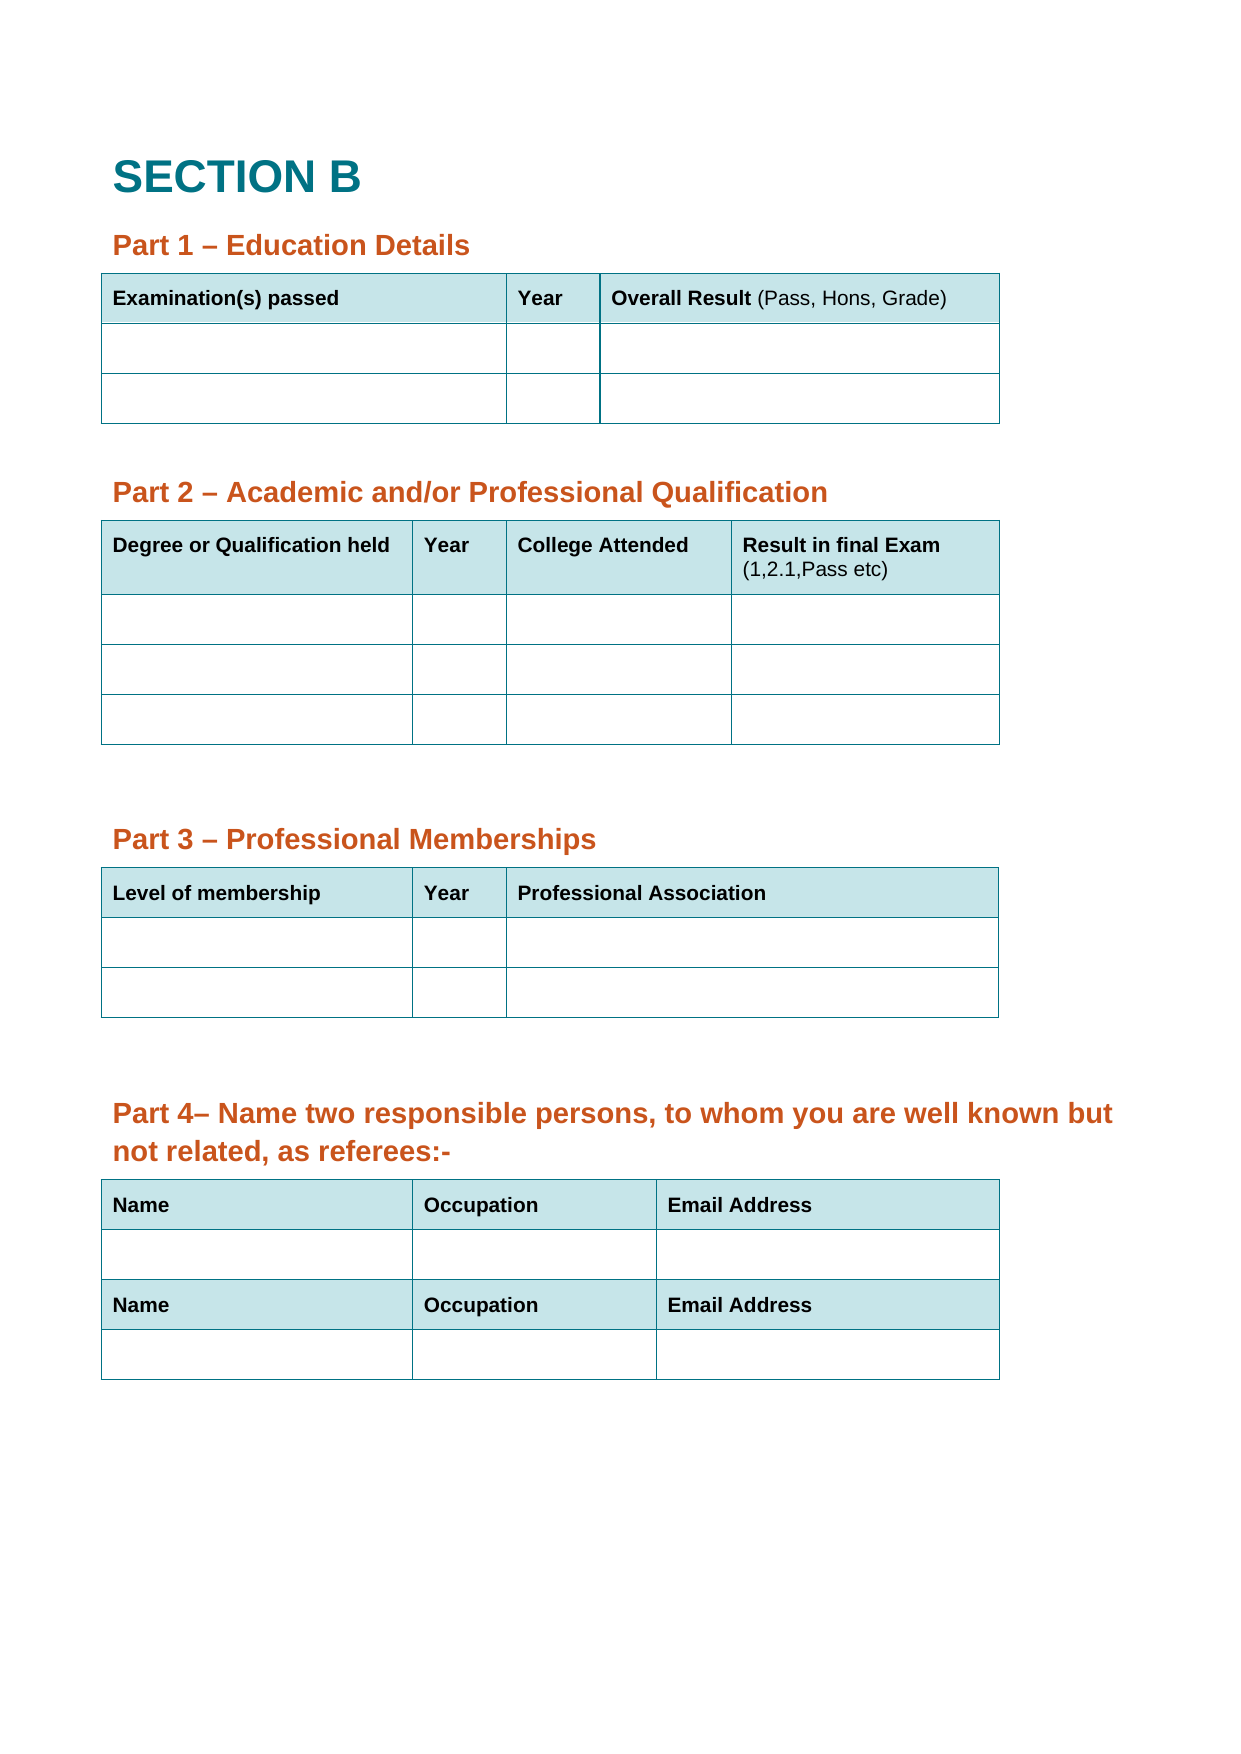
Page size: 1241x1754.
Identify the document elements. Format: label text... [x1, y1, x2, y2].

text Part 2 – Academic and/or Professional Qualification [112, 475, 1128, 508]
table_cell [102, 695, 412, 744]
table_header Level of membership [102, 868, 412, 917]
table_cell [102, 968, 412, 1017]
table_cell [601, 324, 999, 372]
table_cell [102, 645, 412, 694]
table_cell [413, 695, 506, 744]
table_cell [507, 595, 731, 644]
table_cell [507, 374, 599, 422]
text Part 3 – Professional Memberships [112, 822, 1128, 856]
table_cell [657, 1230, 999, 1279]
table_cell [413, 1230, 656, 1279]
table_cell [507, 645, 731, 694]
table_cell [507, 324, 599, 372]
table_header Degree or Qualification held [102, 521, 412, 594]
table_cell [102, 1230, 412, 1279]
table_cell [507, 968, 998, 1017]
table_cell [732, 645, 999, 694]
table_header Name [102, 1180, 412, 1229]
table_cell [102, 918, 412, 967]
table_cell Name [102, 1280, 412, 1329]
table_cell [102, 1330, 412, 1379]
text Part 4– Name two responsible persons, to whom you are well known but not related, as referees:- [112, 1096, 1128, 1168]
table_header Year [507, 274, 599, 322]
table_header Year [413, 868, 506, 917]
table_header College Attended [507, 521, 731, 594]
table_cell [413, 645, 506, 694]
table_header Professional Association [507, 868, 998, 917]
table_cell [601, 374, 999, 422]
table_cell [413, 968, 506, 1017]
table_cell [413, 1330, 656, 1379]
table_cell [413, 918, 506, 967]
table_cell [507, 695, 731, 744]
table_header Overall Result (Pass, Hons, Grade) [601, 274, 999, 322]
table_cell [102, 595, 412, 644]
table_header Result in final Exam (1,2.1,Pass etc) [732, 521, 999, 594]
table_header Year [413, 521, 506, 594]
table_cell [732, 595, 999, 644]
table_cell [657, 1330, 999, 1379]
table_cell [102, 374, 506, 422]
table_cell Occupation [413, 1280, 656, 1329]
table_cell [102, 324, 506, 372]
table_cell [413, 595, 506, 644]
table_cell [732, 695, 999, 744]
text SECTION B [112, 150, 1128, 203]
text Part 1 – Education Details [112, 228, 1128, 261]
table_header Email Address [657, 1180, 999, 1229]
table_cell Email Address [657, 1280, 999, 1329]
table_header Occupation [413, 1180, 656, 1229]
table_header Examination(s) passed [102, 274, 506, 322]
table_cell [507, 918, 998, 967]
